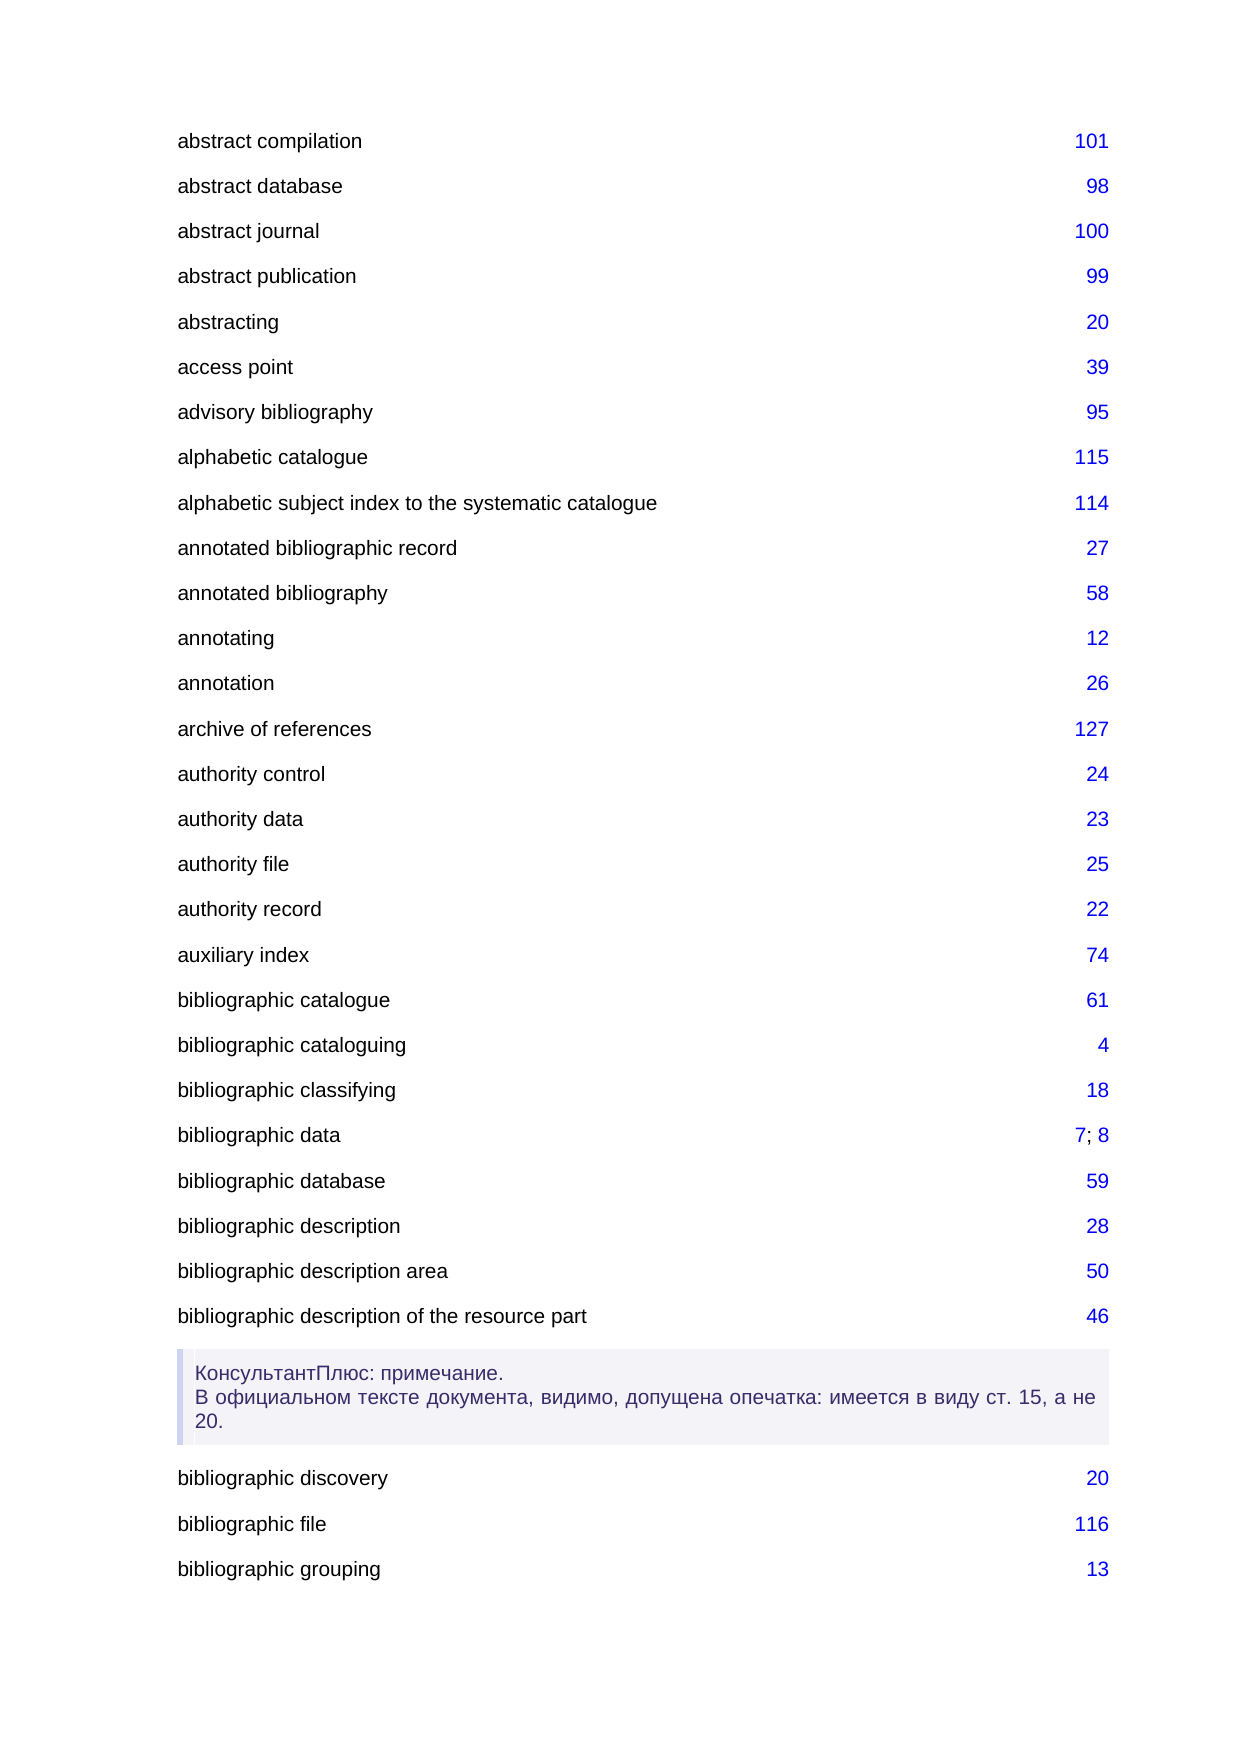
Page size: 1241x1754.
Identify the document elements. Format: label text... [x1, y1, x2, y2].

table_cell 95 [1027, 389, 1116, 434]
table_cell 99 [1027, 254, 1116, 299]
table_cell bibliographic cataloguing [171, 1022, 1027, 1067]
table_cell access point [171, 344, 1027, 389]
table_cell 12 [1027, 615, 1116, 661]
table_cell 116 [1027, 1501, 1116, 1546]
table_cell 114 [1027, 480, 1116, 525]
table_cell 59 [1027, 1158, 1116, 1203]
table_cell abstracting [171, 299, 1027, 344]
table_cell alphabetic subject index to the systematic catalogue [171, 480, 1027, 525]
table_cell advisory bibliography [171, 389, 1027, 434]
table_cell 58 [1027, 570, 1116, 615]
table_cell 23 [1027, 796, 1116, 841]
table_cell 22 [1027, 887, 1116, 932]
table_cell 46 [1027, 1294, 1116, 1339]
table_cell 20 [1027, 1456, 1116, 1501]
table_cell 98 [1027, 163, 1116, 208]
table_cell annotated bibliographic record [171, 525, 1027, 570]
table_cell abstract journal [171, 209, 1027, 254]
table_cell authority file [171, 841, 1027, 887]
table_cell bibliographic discovery [171, 1456, 1027, 1501]
table_cell abstract database [171, 163, 1027, 208]
table_cell annotating [171, 615, 1027, 661]
table_cell bibliographic database [171, 1158, 1027, 1203]
table_cell 7; 8 [1027, 1113, 1116, 1158]
table_cell 127 [1027, 706, 1116, 751]
table_cell abstract publication [171, 254, 1027, 299]
table_cell 13 [1027, 1546, 1116, 1591]
table_cell 18 [1027, 1068, 1116, 1113]
table_cell bibliographic description [171, 1203, 1027, 1248]
table_cell bibliographic description of the resource part [171, 1294, 1027, 1339]
table_cell 26 [1027, 661, 1116, 706]
table_cell 24 [1027, 751, 1116, 796]
table_cell archive of references [171, 706, 1027, 751]
table_cell 101 [1027, 118, 1116, 163]
table_cell annotated bibliography [171, 570, 1027, 615]
table_cell 61 [1027, 977, 1116, 1022]
table_cell authority control [171, 751, 1027, 796]
table_cell abstract compilation [171, 118, 1027, 163]
table_cell bibliographic data [171, 1113, 1027, 1158]
table_cell bibliographic description area [171, 1248, 1027, 1293]
table_cell 4 [1027, 1022, 1116, 1067]
table_cell [171, 1339, 1116, 1456]
table_cell 100 [1027, 209, 1116, 254]
table_cell bibliographic classifying [171, 1068, 1027, 1113]
table_cell bibliographic grouping [171, 1546, 1027, 1591]
table_cell auxiliary index [171, 932, 1027, 977]
table_cell 25 [1027, 841, 1116, 887]
table_cell 74 [1027, 932, 1116, 977]
table_cell alphabetic catalogue [171, 435, 1027, 480]
table_cell 50 [1027, 1248, 1116, 1293]
table_cell authority record [171, 887, 1027, 932]
table_cell 28 [1027, 1203, 1116, 1248]
table_cell 20 [1027, 299, 1116, 344]
table_cell 115 [1027, 435, 1116, 480]
table_cell bibliographic catalogue [171, 977, 1027, 1022]
table_cell 27 [1027, 525, 1116, 570]
table_cell annotation [171, 661, 1027, 706]
table_cell 39 [1027, 344, 1116, 389]
table_cell authority data [171, 796, 1027, 841]
table_cell bibliographic file [171, 1501, 1027, 1546]
